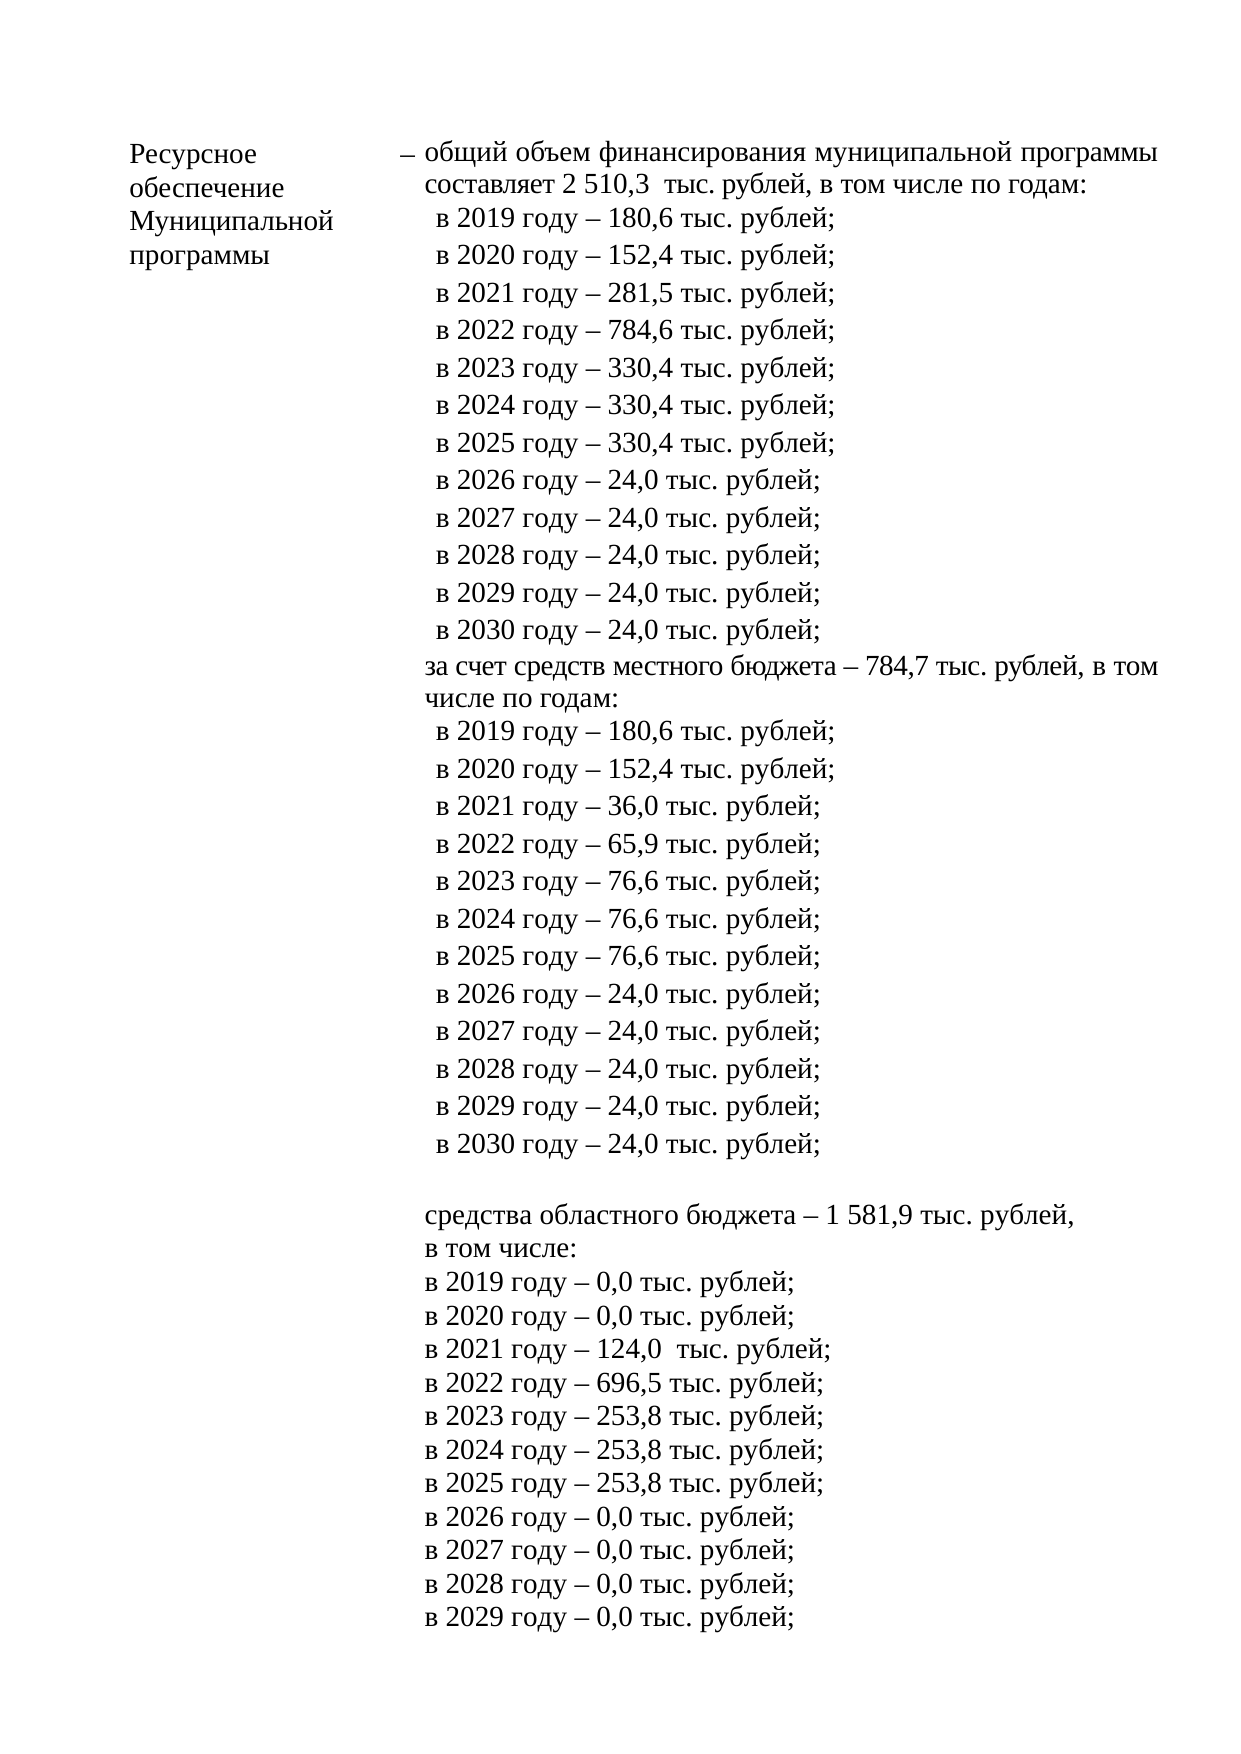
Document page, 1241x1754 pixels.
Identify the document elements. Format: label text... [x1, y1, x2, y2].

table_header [421, 133, 1161, 1636]
table_header – [394, 133, 421, 1636]
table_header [126, 133, 393, 1636]
